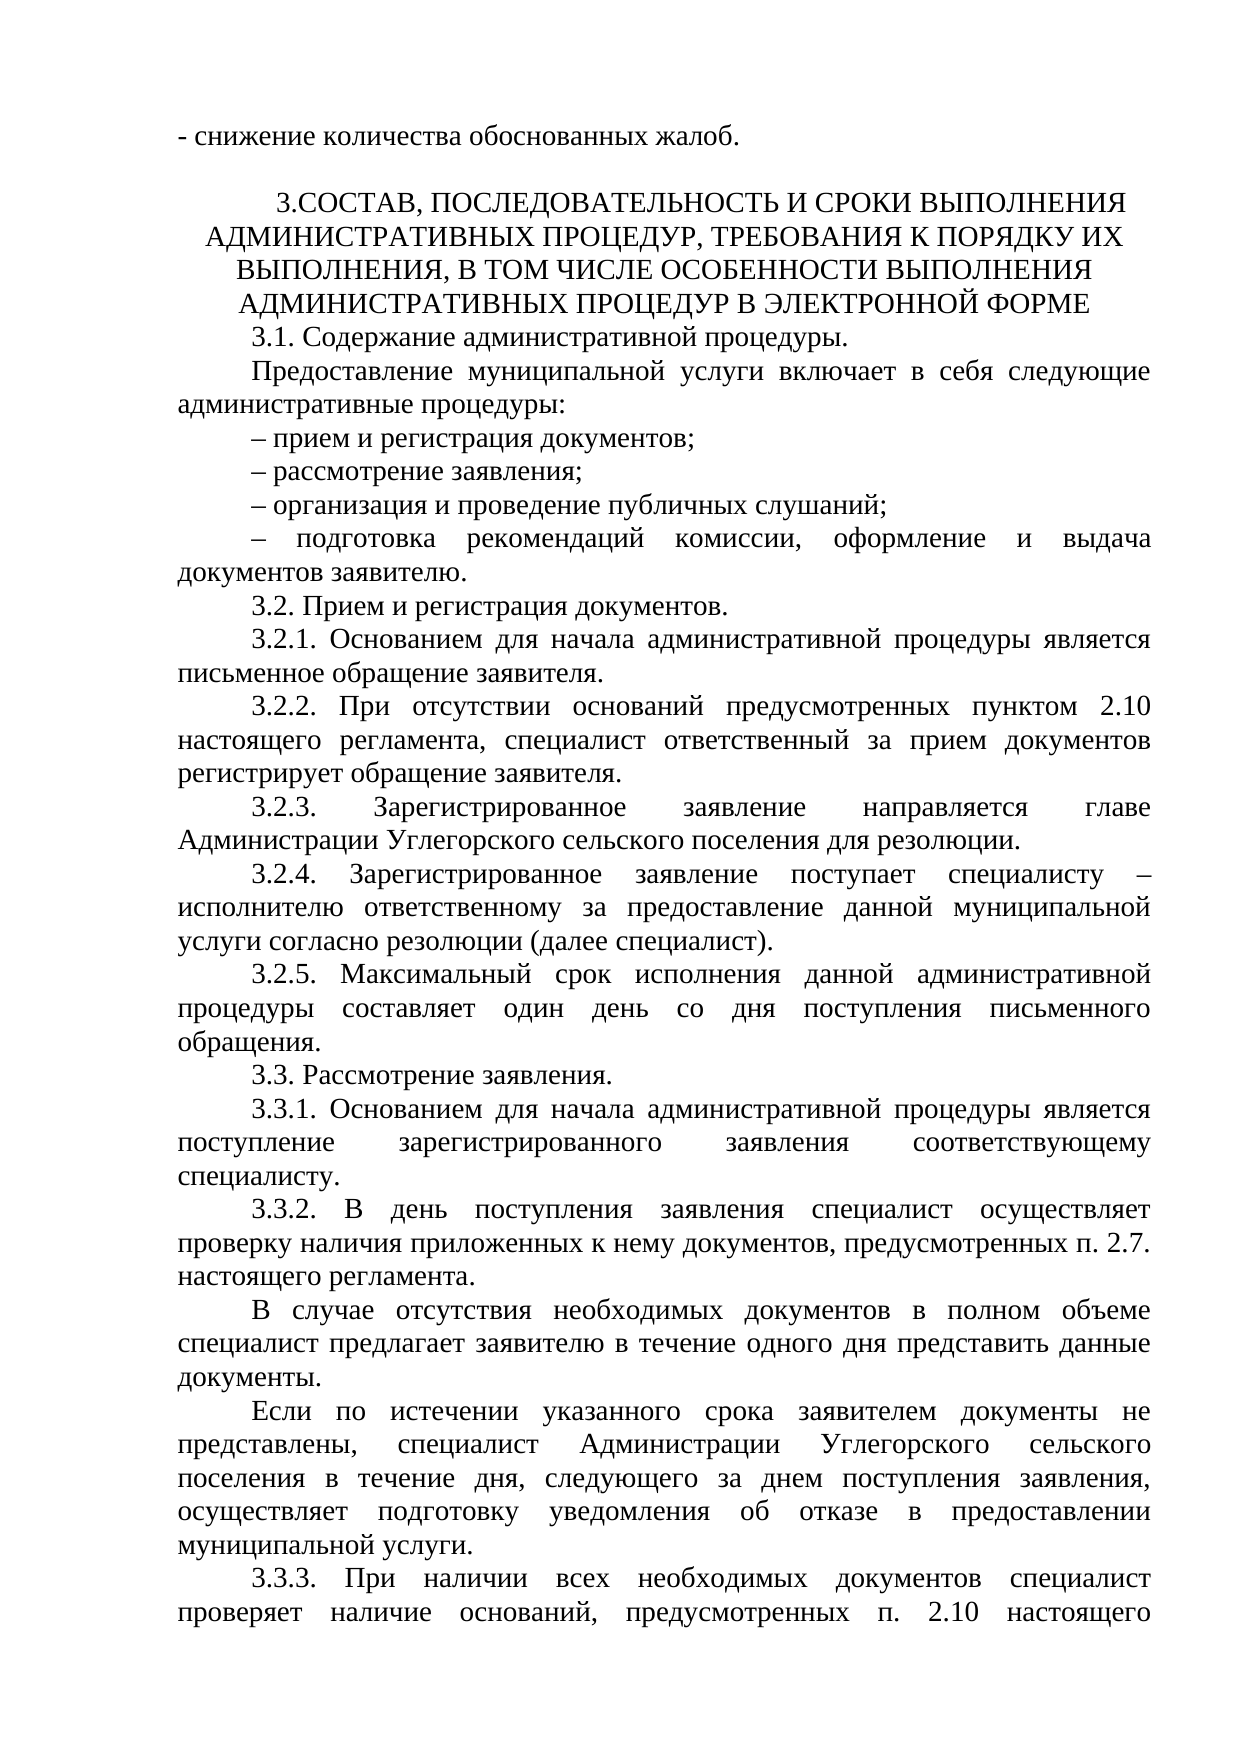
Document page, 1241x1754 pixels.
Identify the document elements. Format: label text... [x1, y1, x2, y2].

text 3.3.1. Основанием для начала административной процедуры является поступление зарегистрированного заявления соответствующему специалисту. [177, 1091, 1152, 1191]
text 3.2.2. При отсутствии оснований предусмотренных пунктом 2.10 настоящего регламента, специалист ответственный за прием документов регистрирует обращение заявителя. [177, 688, 1152, 789]
text - снижение количества обоснованных жалоб. [177, 118, 1152, 152]
text 3.2.1. Основанием для начала административной процедуры является письменное обращение заявителя. [177, 621, 1152, 688]
text 3.2.5. Максимальный срок исполнения данной административной процедуры составляет один день со дня поступления письменного обращения. [177, 957, 1152, 1057]
text 3.3.2. В день поступления заявления специалист осуществляет проверку наличия приложенных к нему документов, предусмотренных п. 2.7. настоящего регламента. [177, 1191, 1152, 1292]
text – подготовка рекомендаций комиссии, оформление и выдача документов заявителю. [177, 521, 1152, 588]
text В случае отсутствия необходимых документов в полном объеме специалист предлагает заявителю в течение одного дня представить данные документы. [177, 1292, 1152, 1393]
text 3.2. Прием и регистрация документов. [177, 588, 1152, 621]
text Если по истечении указанного срока заявителем документы не представлены, специалист Администрации Углегорского сельского поселения в течение дня, следующего за днем поступления заявления, осуществляет подготовку уведомления об отказе в предоставлении муниципальной услуги. [177, 1393, 1152, 1560]
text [177, 1560, 1152, 1627]
text – организация и проведение публичных слушаний; [177, 487, 1152, 521]
text 3.2.3. Зарегистрированное заявление направляется главе Администрации Углегорского сельского поселения для резолюции. [177, 789, 1152, 856]
text 3.состав, последовательность и сроки выполнения административных процедур, требования к порядку их выполнения, в том числе особенности выполнения административных процедур в электронной форме [177, 185, 1152, 319]
text Предоставление муниципальной услуги включает в себя следующие административные процедуры: [177, 353, 1152, 420]
text 3.2.4. Зарегистрированное заявление поступает специалисту – исполнителю ответственному за предоставление данной муниципальной услуги согласно резолюции (далее специалист). [177, 856, 1152, 957]
text – прием и регистрация документов; [177, 420, 1152, 453]
text 3.3. Рассмотрение заявления. [177, 1057, 1152, 1091]
text – рассмотрение заявления; [177, 453, 1152, 487]
text 3.1. Содержание административной процедуры. [177, 319, 1152, 353]
